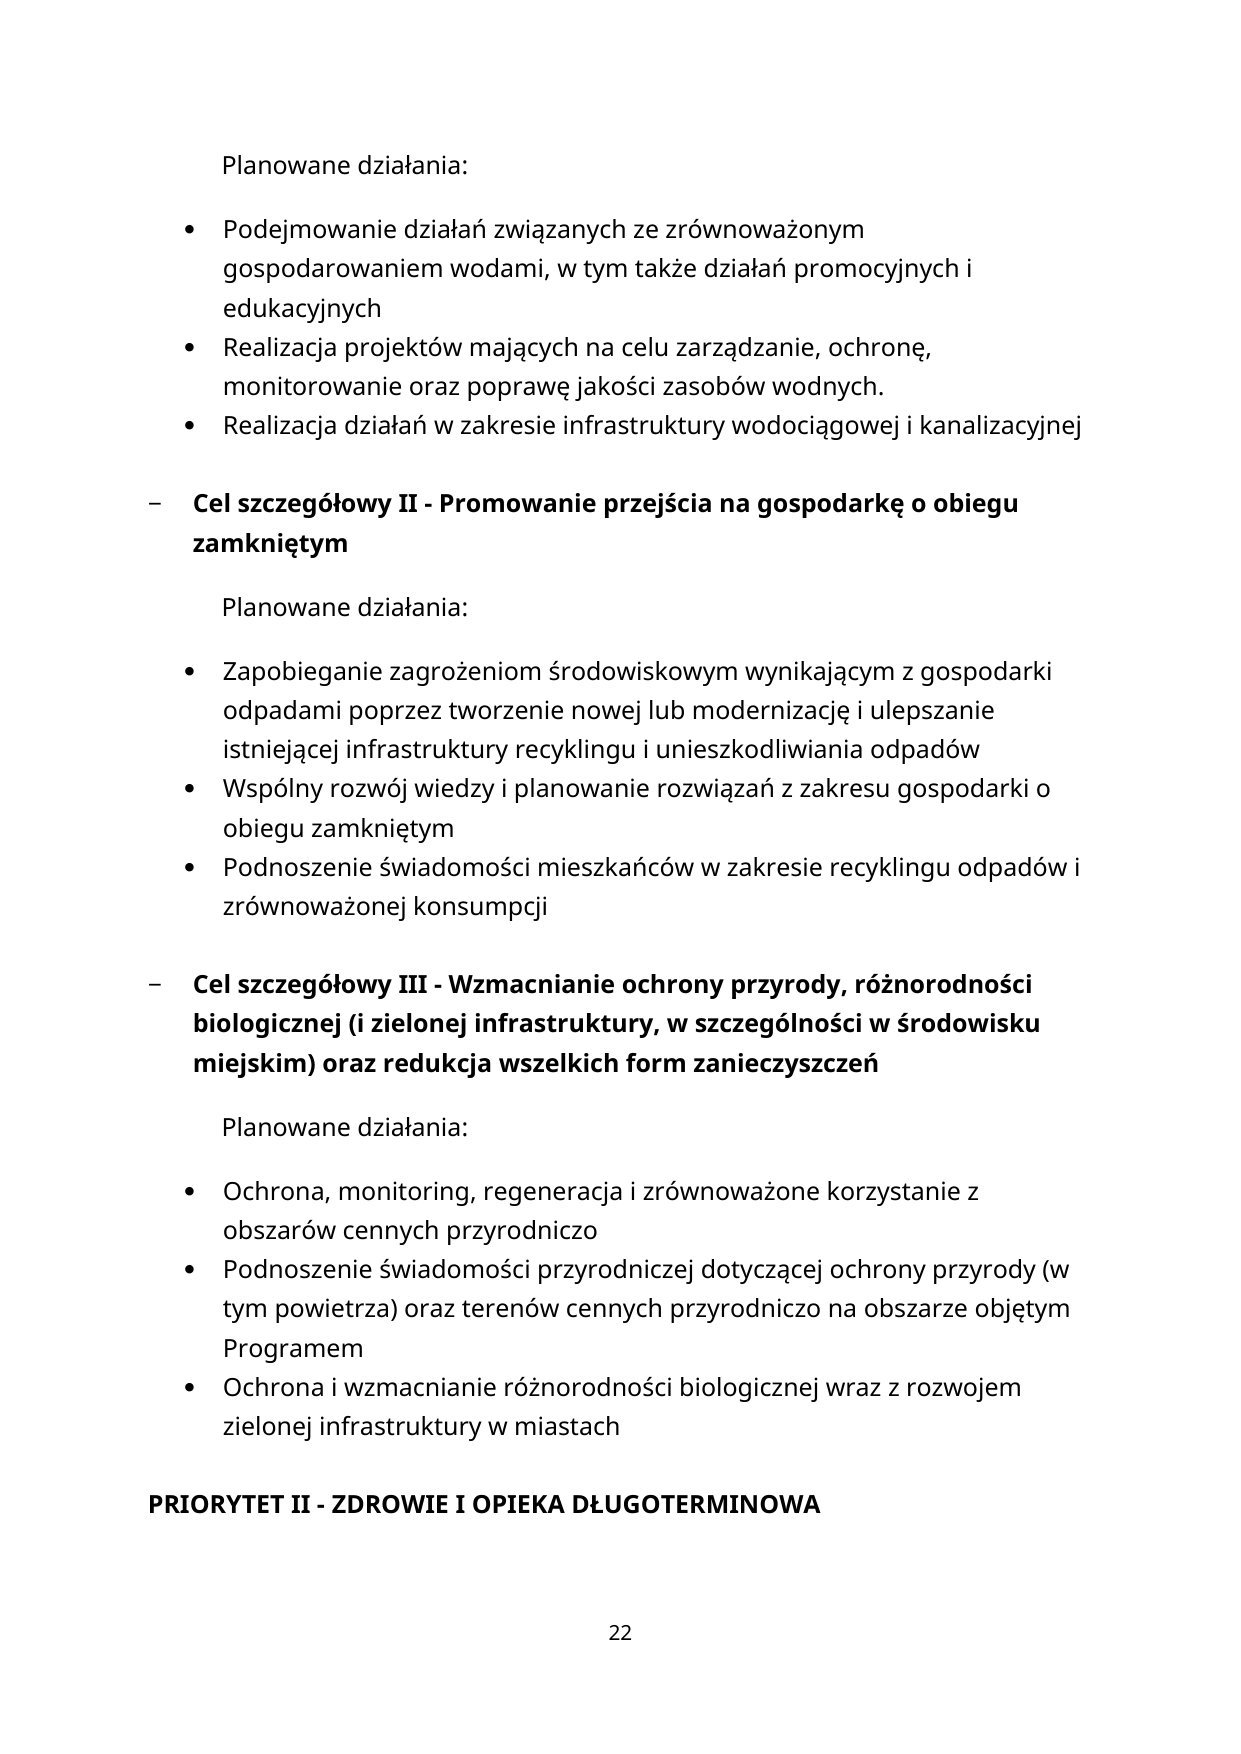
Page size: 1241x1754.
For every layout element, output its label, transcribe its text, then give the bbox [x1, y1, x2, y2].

text Planowane działania: [221, 148, 1092, 182]
list Wspólny rozwój wiedzy i planowanie rozwiązań z zakresu gospodarki o obiegu zamkniętym [185, 771, 1092, 844]
list Ochrona i wzmacnianie różnorodności biologicznej wraz z rozwojem zielonej infrastruktury w miastach [185, 1369, 1092, 1443]
list Realizacja działań w zakresie infrastruktury wodociągowej i kanalizacyjnej [185, 408, 1092, 442]
list Cel szczegółowy III - Wzmacnianie ochrony przyrody, różnorodności biologicznej (i zielonej infrastruktury, w szczególności w środowisku miejskim) oraz redukcja wszelkich form zanieczyszczeń [148, 967, 1092, 1079]
text PRIORYTET II - ZDROWIE I OPIEKA DŁUGOTERMINOWA [148, 1487, 1092, 1521]
list Ochrona, monitoring, regeneracja i zrównoważone korzystanie z obszarów cennych przyrodniczo [185, 1173, 1092, 1247]
list Podnoszenie świadomości mieszkańców w zakresie recyklingu odpadów i zrównoważonej konsumpcji [185, 849, 1092, 923]
list Cel szczegółowy II - Promowanie przejścia na gospodarkę o obiegu zamkniętym [148, 486, 1092, 559]
text Planowane działania: [221, 589, 1092, 623]
list Realizacja projektów mających na celu zarządzanie, ochronę, monitorowanie oraz poprawę jakości zasobów wodnych. [185, 329, 1092, 403]
list Podejmowanie działań związanych ze zrównoważonym gospodarowaniem wodami, w tym także działań promocyjnych i edukacyjnych [185, 212, 1092, 324]
list Podnoszenie świadomości przyrodniczej dotyczącej ochrony przyrody (w tym powietrza) oraz terenów cennych przyrodniczo na obszarze objętym Programem [185, 1252, 1092, 1364]
text Planowane działania: [221, 1109, 1092, 1143]
list Zapobieganie zagrożeniom środowiskowym wynikającym z gospodarki odpadami poprzez tworzenie nowej lub modernizację i ulepszanie istniejącej infrastruktury recyklingu i unieszkodliwiania odpadów [185, 653, 1092, 766]
